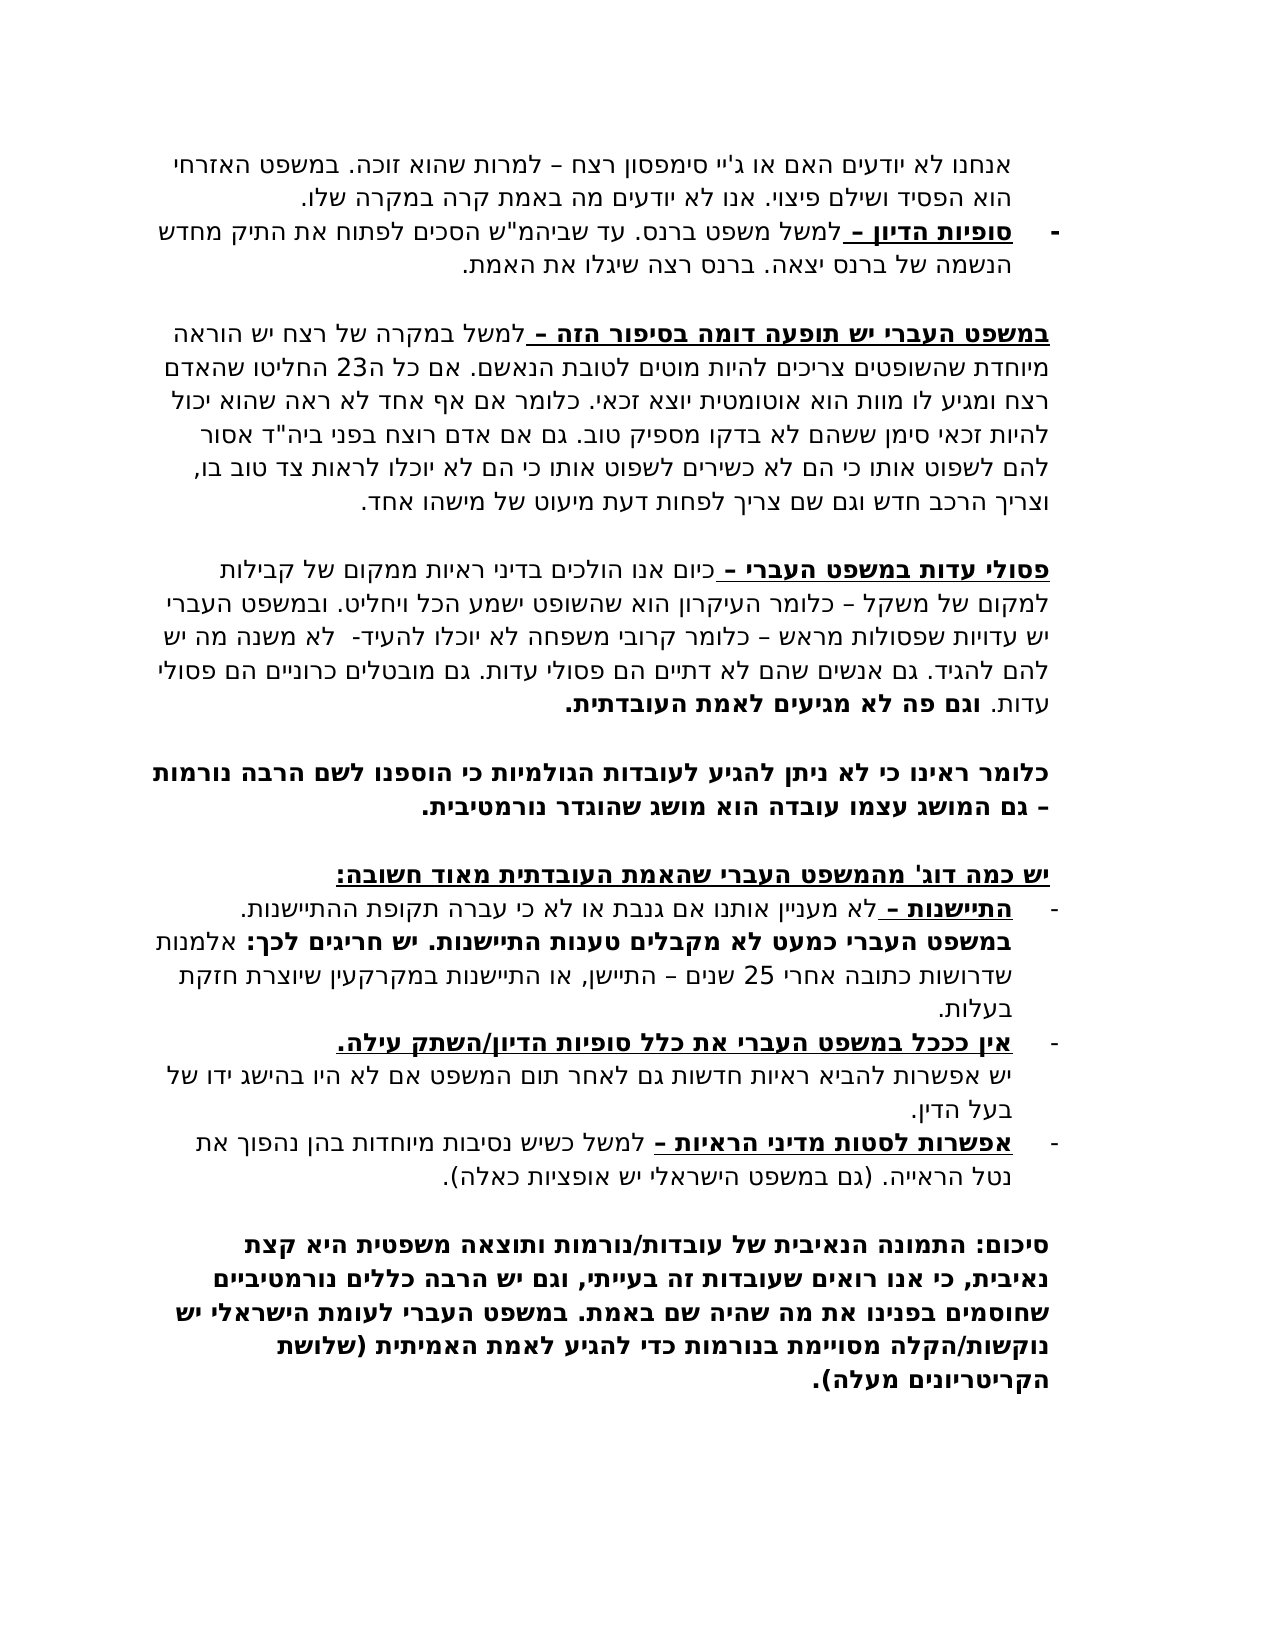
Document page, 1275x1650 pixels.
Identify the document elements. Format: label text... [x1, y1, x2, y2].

list אפשרות לסטות מדיני הראיות – למשל כשיש נסיבות מיוחדות בהן נהפוך את נטל הראייה. (גם במשפט הישראלי יש אופציות כאלה). [150, 1128, 1050, 1191]
text במשפט העברי יש תופעה דומה בסיפור הזה – למשל במקרה של רצח יש הוראה מיוחדת שהשופטים צריכים להיות מוטים לטובת הנאשם. אם כל ה23 החליטו שהאדם רצח ומגיע לו מוות הוא אוטומטית יוצא זכאי. כלומר אם אף אחד לא ראה שהוא יכול להיות זכאי סימן ששהם לא בדקו מספיק טוב. גם אם אדם רוצח בפני ביה"ד אסור להם לשפוט אותו כי הם לא כשירים לשפוט אותו כי הם לא יוכלו לראות צד טוב בו,וצריך הרכב חדש וגם שם צריך לפחות דעת מיעוט של מישהו אחד. [150, 319, 1050, 516]
list אין כככל במשפט העברי את כלל סופיות הדיון/השתק עילה. יש אפשרות להביא ראיות חדשות גם לאחר תום המשפט אם לא היו בהישג ידו של בעל הדין. [150, 1028, 1050, 1124]
list סופיות הדיון – למשל משפט ברנס. עד שביהמ"ש הסכים לפתוח את התיק מחדש הנשמה של ברנס יצאה. ברנס רצה שיגלו את האמת. [150, 217, 1050, 280]
text יש כמה דוג' מהמשפט העברי שהאמת העובדתית מאוד חשובה: [150, 860, 1050, 889]
text כלומר ראינו כי לא ניתן להגיע לעובדות הגולמיות כי הוספנו לשם הרבה נורמות – גם המושג עצמו עובדה הוא מושג שהוגדר נורמטיבית. [150, 758, 1050, 821]
text סיכום: התמונה הנאיבית של עובדות/נורמות ותוצאה משפטית היא קצת נאיבית, כי אנו רואים שעובדות זה בעייתי, וגם יש הרבה כללים נורמטיביים שחוסמים בפנינו את מה שהיה שם באמת. במשפט העברי לעומת הישראלי יש נוקשות/הקלה מסויימת בנורמות כדי להגיע לאמת האמיתית (שלושת הקריטריונים מעלה). [150, 1231, 1050, 1394]
text פסולי עדות במשפט העברי – כיום אנו הולכים בדיני ראיות ממקום של קבילות למקום של משקל – כלומר העיקרון הוא שהשופט ישמע הכל ויחליט. ובמשפט העברי יש עדויות שפסולות מראש – כלומר קרובי משפחה לא יוכלו להעיד- לא משנה מה יש להם להגיד. גם אנשים שהם לא דתיים הם פסולי עדות. גם מובטלים כרוניים הם פסולי עדות. וגם פה לא מגיעים לאמת העובדתית. [150, 555, 1050, 719]
list התיישנות – לא מעניין אותנו אם גנבת או לא כי עברה תקופת ההתיישנות. במשפט העברי כמעט לא מקבלים טענות התיישנות. יש חריגים לכך: אלמנות שדרושות כתובה אחרי 25 שנים – התיישן, או התיישנות במקרקעין שיוצרת חזקת בעלות. [150, 894, 1050, 1023]
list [150, 150, 1050, 213]
